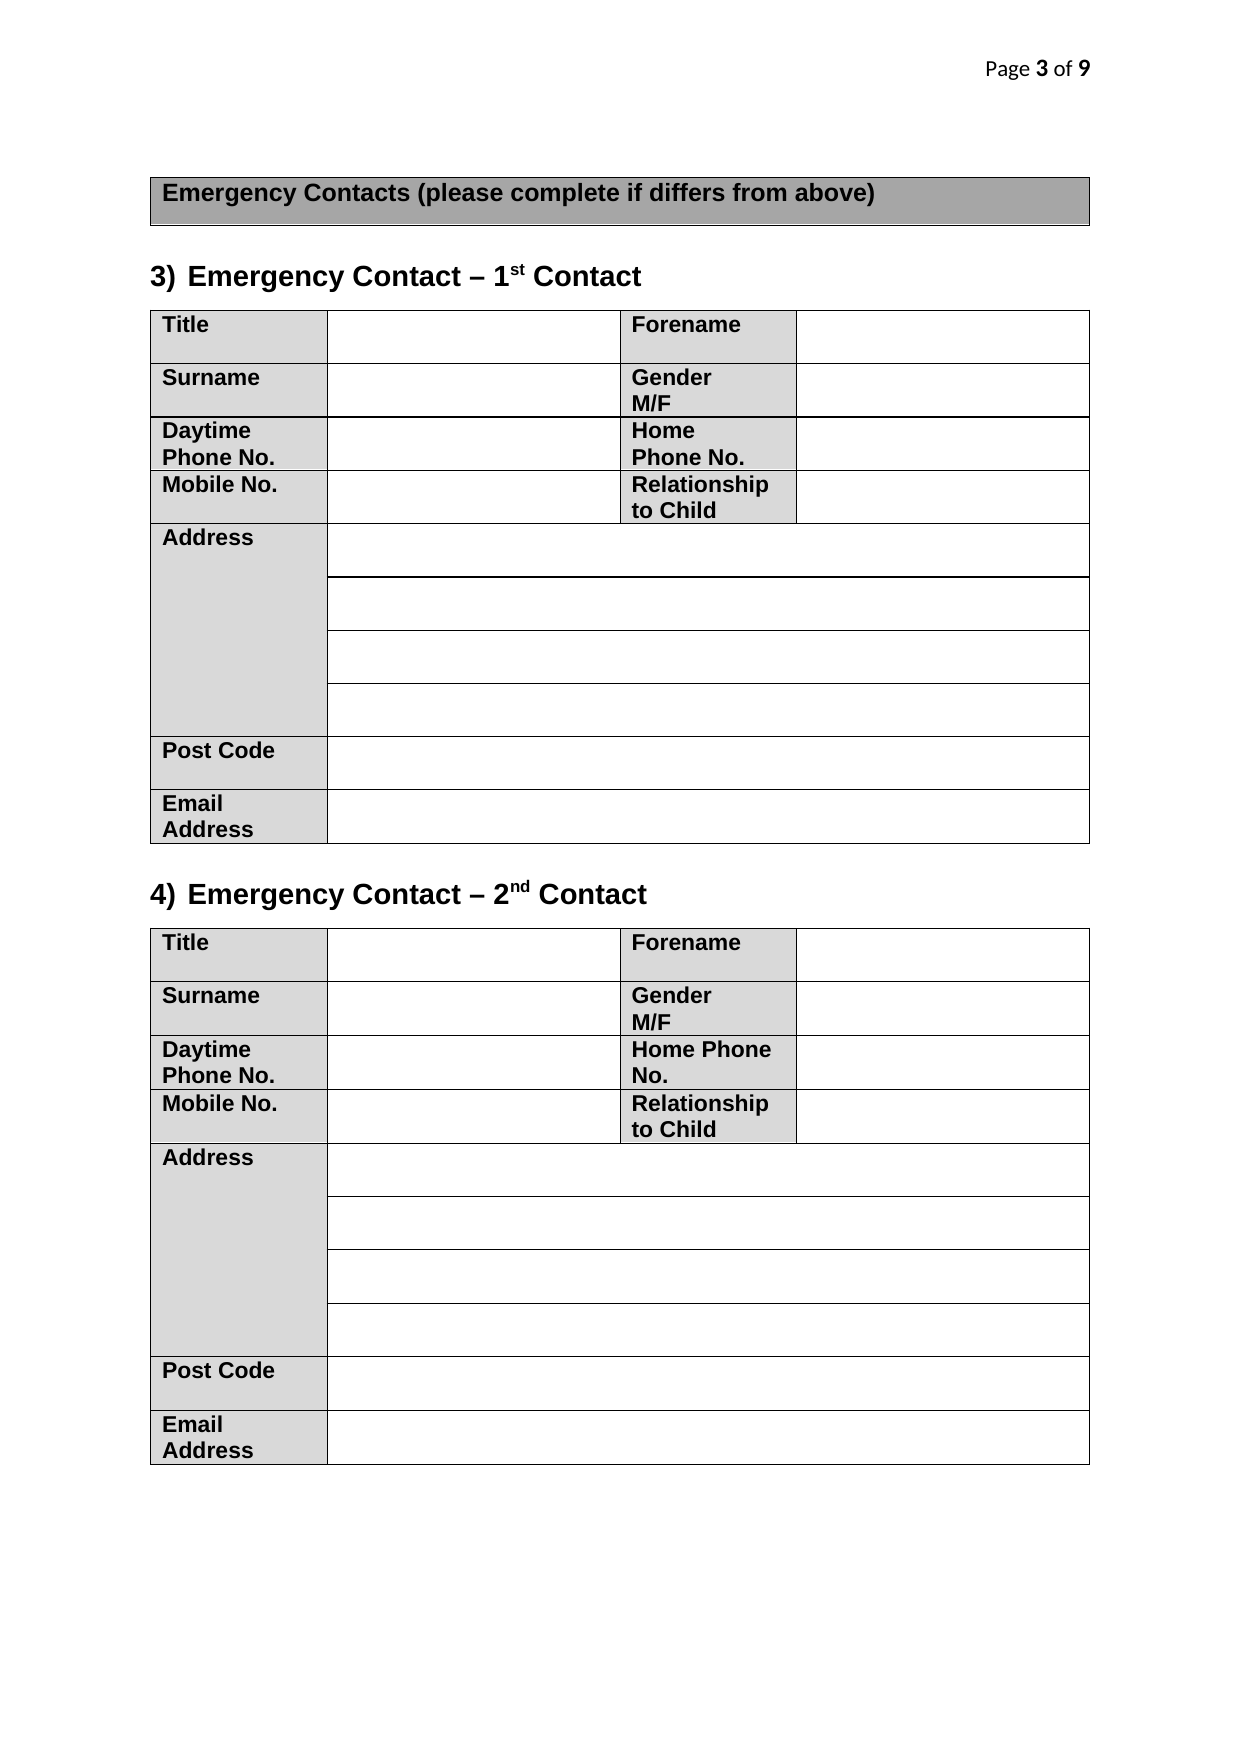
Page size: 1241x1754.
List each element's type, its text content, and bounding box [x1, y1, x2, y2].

table_cell [328, 1304, 1089, 1356]
list Emergency Contact – 1st Contact [150, 259, 1090, 293]
table_header Title [151, 311, 327, 363]
table_cell Home Phone No. [621, 418, 796, 469]
table_cell Relationship to Child [621, 471, 796, 523]
table_cell Address [151, 1144, 327, 1356]
table_cell [328, 684, 1089, 736]
table_cell [797, 471, 1089, 523]
table_cell Email Address [151, 1411, 327, 1464]
table_cell [328, 982, 620, 1035]
table_header Forename [621, 311, 796, 363]
table_cell Mobile No. [151, 471, 327, 523]
table_cell Post Code [151, 737, 327, 789]
table_header [328, 929, 620, 981]
table_header [328, 311, 620, 363]
table_cell [328, 1197, 1089, 1249]
table_header Emergency Contacts (please complete if differs from above) [151, 178, 1089, 224]
table_cell [328, 418, 620, 469]
table_header [797, 311, 1089, 363]
table_cell [328, 364, 620, 416]
table_cell [328, 1090, 620, 1142]
table_header Forename [621, 929, 796, 981]
table_cell Surname [151, 982, 327, 1035]
table_cell [328, 524, 1089, 576]
table_cell [328, 631, 1089, 683]
table_cell [328, 1036, 620, 1089]
table_cell Daytime Phone No. [151, 1036, 327, 1089]
table_cell Daytime Phone No. [151, 418, 327, 469]
table_cell [797, 418, 1089, 469]
table_cell [797, 982, 1089, 1035]
table_header [797, 929, 1089, 981]
table_cell Gender M/F [621, 982, 796, 1035]
table_cell [328, 1250, 1089, 1302]
table_cell [328, 578, 1089, 629]
table_cell [797, 364, 1089, 416]
table_cell [328, 1357, 1089, 1410]
table_cell Mobile No. [151, 1090, 327, 1142]
table_cell Email Address [151, 790, 327, 843]
table_cell [328, 737, 1089, 789]
table_cell Post Code [151, 1357, 327, 1410]
table_cell [797, 1036, 1089, 1089]
table_cell [328, 1144, 1089, 1196]
list Emergency Contact – 2nd Contact [150, 877, 1090, 911]
table_cell [797, 1090, 1089, 1142]
table_cell [328, 790, 1089, 843]
table_cell Address [151, 524, 327, 736]
table_cell Relationship to Child [621, 1090, 796, 1142]
table_cell [328, 1411, 1089, 1464]
table_cell Surname [151, 364, 327, 416]
table_cell Gender M/F [621, 364, 796, 416]
table_cell [328, 471, 620, 523]
table_header Title [151, 929, 327, 981]
table_cell Home Phone No. [621, 1036, 796, 1089]
